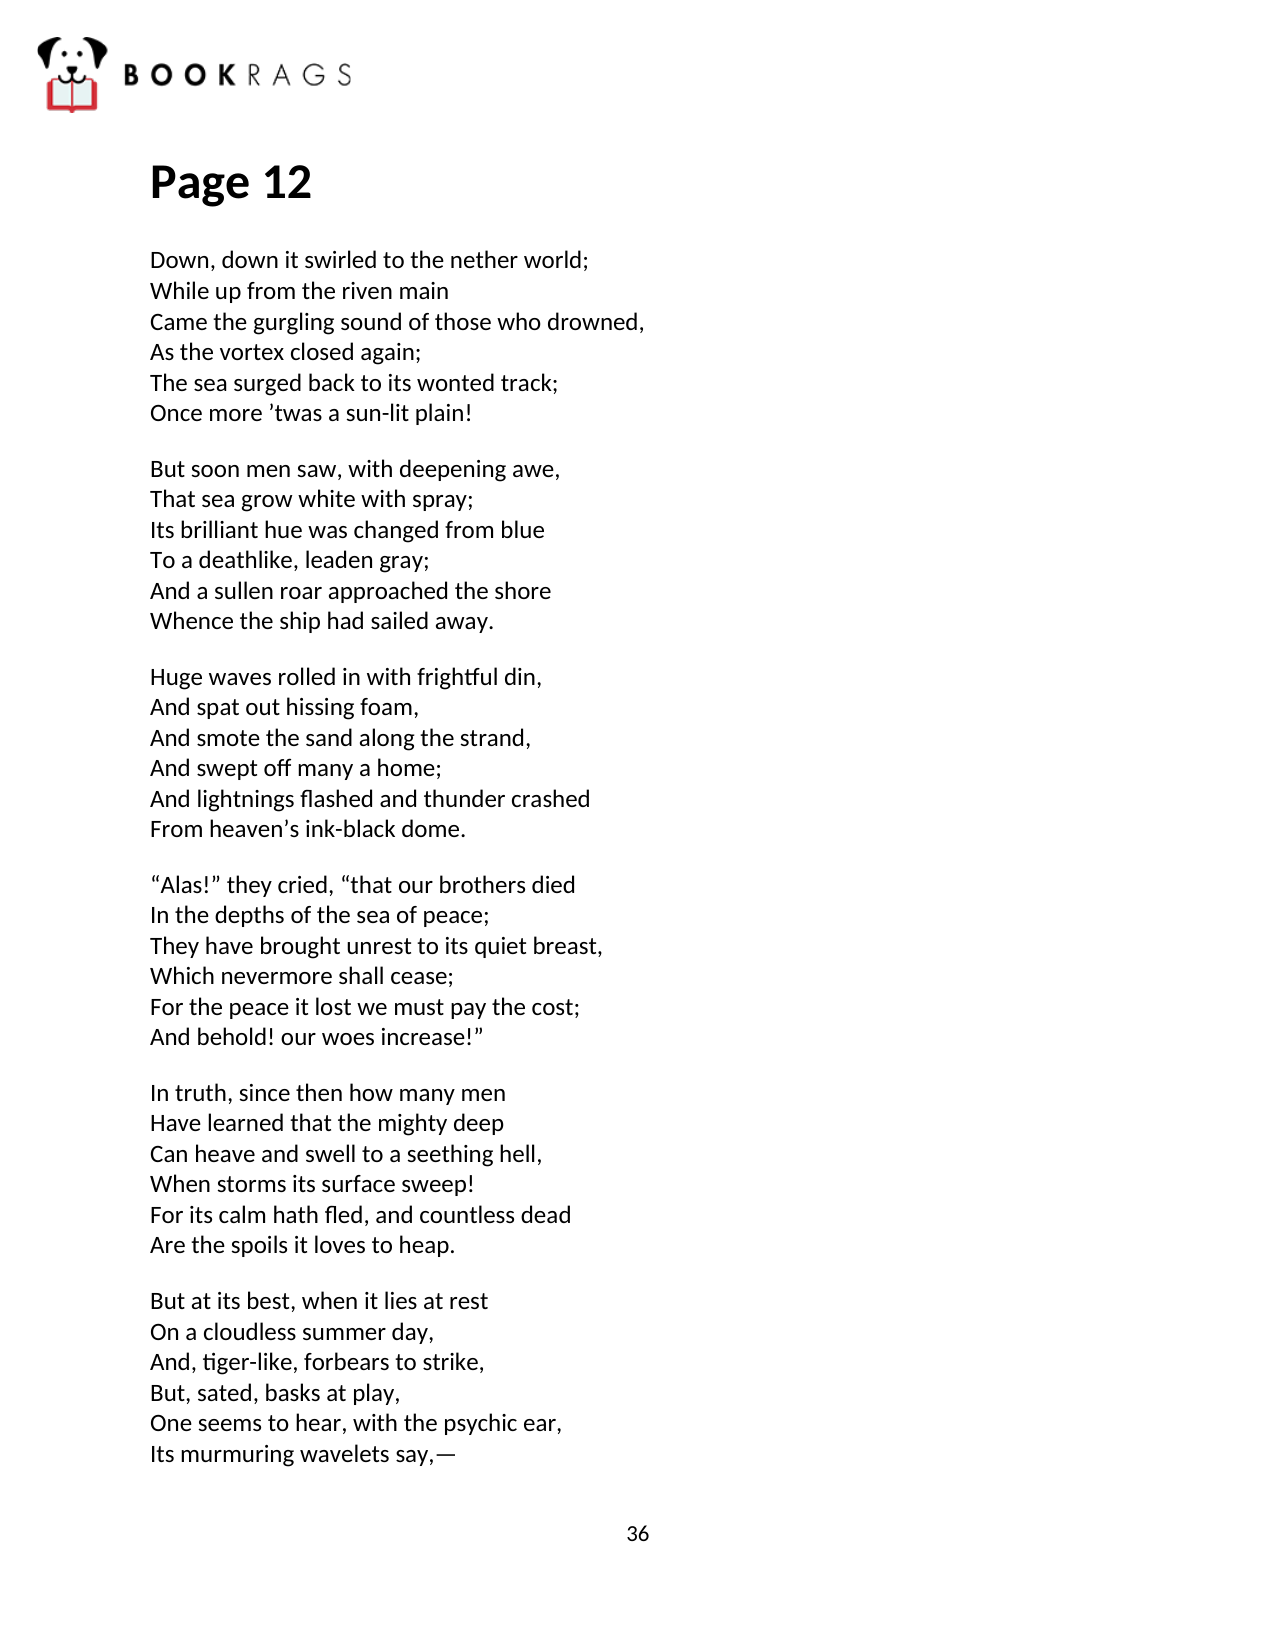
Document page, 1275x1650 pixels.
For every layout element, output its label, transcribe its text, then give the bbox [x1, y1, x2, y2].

text Huge waves rolled in with frightful din, And spat out hissing foam, And smote the sand along the strand, And swept off many a home; And lightnings flashed and thunder crashed From heaven’s ink-black dome. [150, 661, 1125, 844]
text Page 12 [150, 150, 1125, 211]
picture [37, 37, 351, 113]
text But at its best, when it lies at rest On a cloudless summer day, And, tiger-like, forbears to strike, But, sated, basks at play, One seems to hear, with the psychic ear, Its murmuring wavelets say,—­ [150, 1285, 1125, 1468]
text Down, down it swirled to the nether world; While up from the riven main Came the gurgling sound of those who drowned, As the vortex closed again; The sea surged back to its wonted track; Once more ’twas a sun-lit plain! [150, 244, 1125, 428]
text “Alas!” they cried, “that our brothers died In the depths of the sea of peace; They have brought unrest to its quiet breast, Which nevermore shall cease; For the peace it lost we must pay the cost; And behold! our woes increase!” [150, 869, 1125, 1052]
text But soon men saw, with deepening awe, That sea grow white with spray; Its brilliant hue was changed from blue To a deathlike, leaden gray; And a sullen roar approached the shore Whence the ship had sailed away. [150, 453, 1125, 636]
text In truth, since then how many men Have learned that the mighty deep Can heave and swell to a seething hell, When storms its surface sweep! For its calm hath fled, and countless dead Are the spoils it loves to heap. [150, 1077, 1125, 1260]
